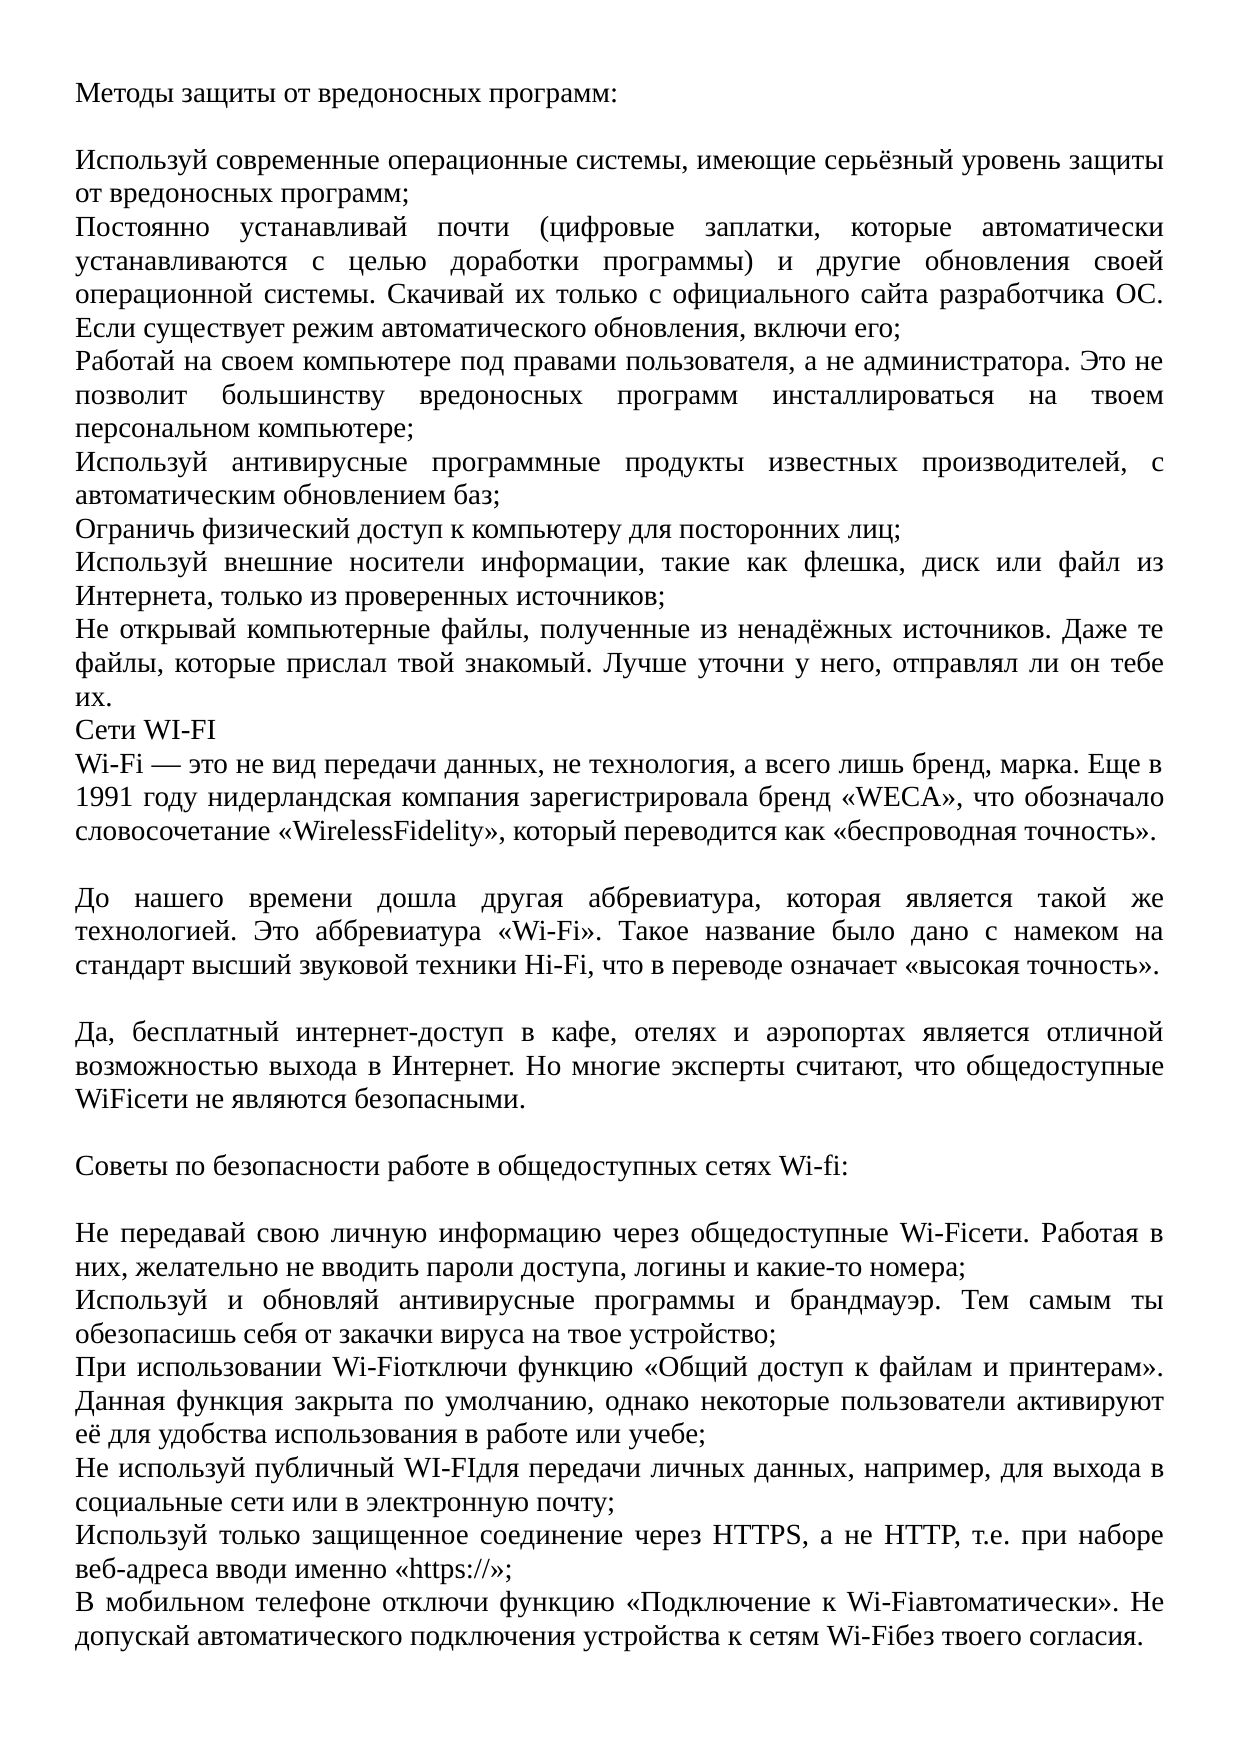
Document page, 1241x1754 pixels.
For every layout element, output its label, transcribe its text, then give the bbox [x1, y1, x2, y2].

text Да, бесплатный интернет-доступ в кафе, отелях и аэропортах является отличной возможностью выхода в Интернет. Но многие эксперты считают, что общедоступные WiFiсети не являются безопасными. [75, 1014, 1165, 1115]
text Не передавай свою личную информацию через общедоступные Wi-Fiсети. Работая в них, желательно не вводить пароли доступа, логины и какие-то номера; [75, 1215, 1165, 1282]
text Советы по безопасности работе в общедоступных сетях Wi-fi: [75, 1148, 1165, 1182]
text Работай на своем компьютере под правами пользователя, а не администратора. Это не позволит большинству вредоносных программ инсталлироваться на твоем персональном компьютере; [75, 343, 1165, 444]
text Не используй публичный WI-FIдля передачи личных данных, например, для выхода в социальные сети или в электронную почту; [75, 1450, 1165, 1517]
text Wi-Fi — это не вид передачи данных, не технология, а всего лишь бренд, марка. Еще в 1991 году нидерландская компания зарегистрировала бренд «WECA», что обозначало словосочетание «WirelessFidelity», который переводится как «беспроводная точность». [75, 746, 1165, 846]
text До нашего времени дошла другая аббревиатура, которая является такой же технологией. Это аббревиатура «Wi-Fi». Такое название было дано с намеком на стандарт высший звуковой техники Hi-Fi, что в переводе означает «высокая точность». [75, 880, 1165, 981]
text При использовании Wi-Fiотключи функцию «Общий доступ к файлам и принтерам». Данная функция закрыта по умолчанию, однако некоторые пользователи активируют её для удобства использования в работе или учебе; [75, 1349, 1165, 1450]
text Ограничь физический доступ к компьютеру для посторонних лиц; [75, 511, 1165, 544]
text Используй и обновляй антивирусные программы и брандмауэр. Тем самым ты обезопасишь себя от закачки вируса на твое устройство; [75, 1282, 1165, 1349]
text Используй внешние носители информации, такие как флешка, диск или файл из Интернета, только из проверенных источников; [75, 544, 1165, 612]
text Используй только защищенное соединение через HTTPS, а не HTTP, т.е. при наборе веб-адреса вводи именно «https://»; [75, 1517, 1165, 1584]
text Используй современные операционные системы, имеющие серьёзный уровень защиты от вредоносных программ; [75, 142, 1165, 209]
text Постоянно устанавливай почти (цифровые заплатки, которые автоматически устанавливаются с целью доработки программы) и другие обновления своей операционной системы. Скачивай их только с официального сайта разработчика ОС. Если существует режим автоматического обновления, включи его; [75, 209, 1165, 343]
text Используй антивирусные программные продукты известных производителей, с автоматическим обновлением баз; [75, 444, 1165, 511]
text В мобильном телефоне отключи функцию «Подключение к Wi-Fiавтоматически». Не допускай автоматического подключения устройства к сетям Wi-Fiбез твоего согласия. [75, 1584, 1165, 1651]
text Не открывай компьютерные файлы, полученные из ненадёжных источников. Даже те файлы, которые прислал твой знакомый. Лучше уточни у него, отправлял ли он тебе их. [75, 612, 1165, 712]
text Сети WI-FI [75, 712, 1165, 746]
text Методы защиты от вредоносных программ: [75, 75, 1165, 108]
